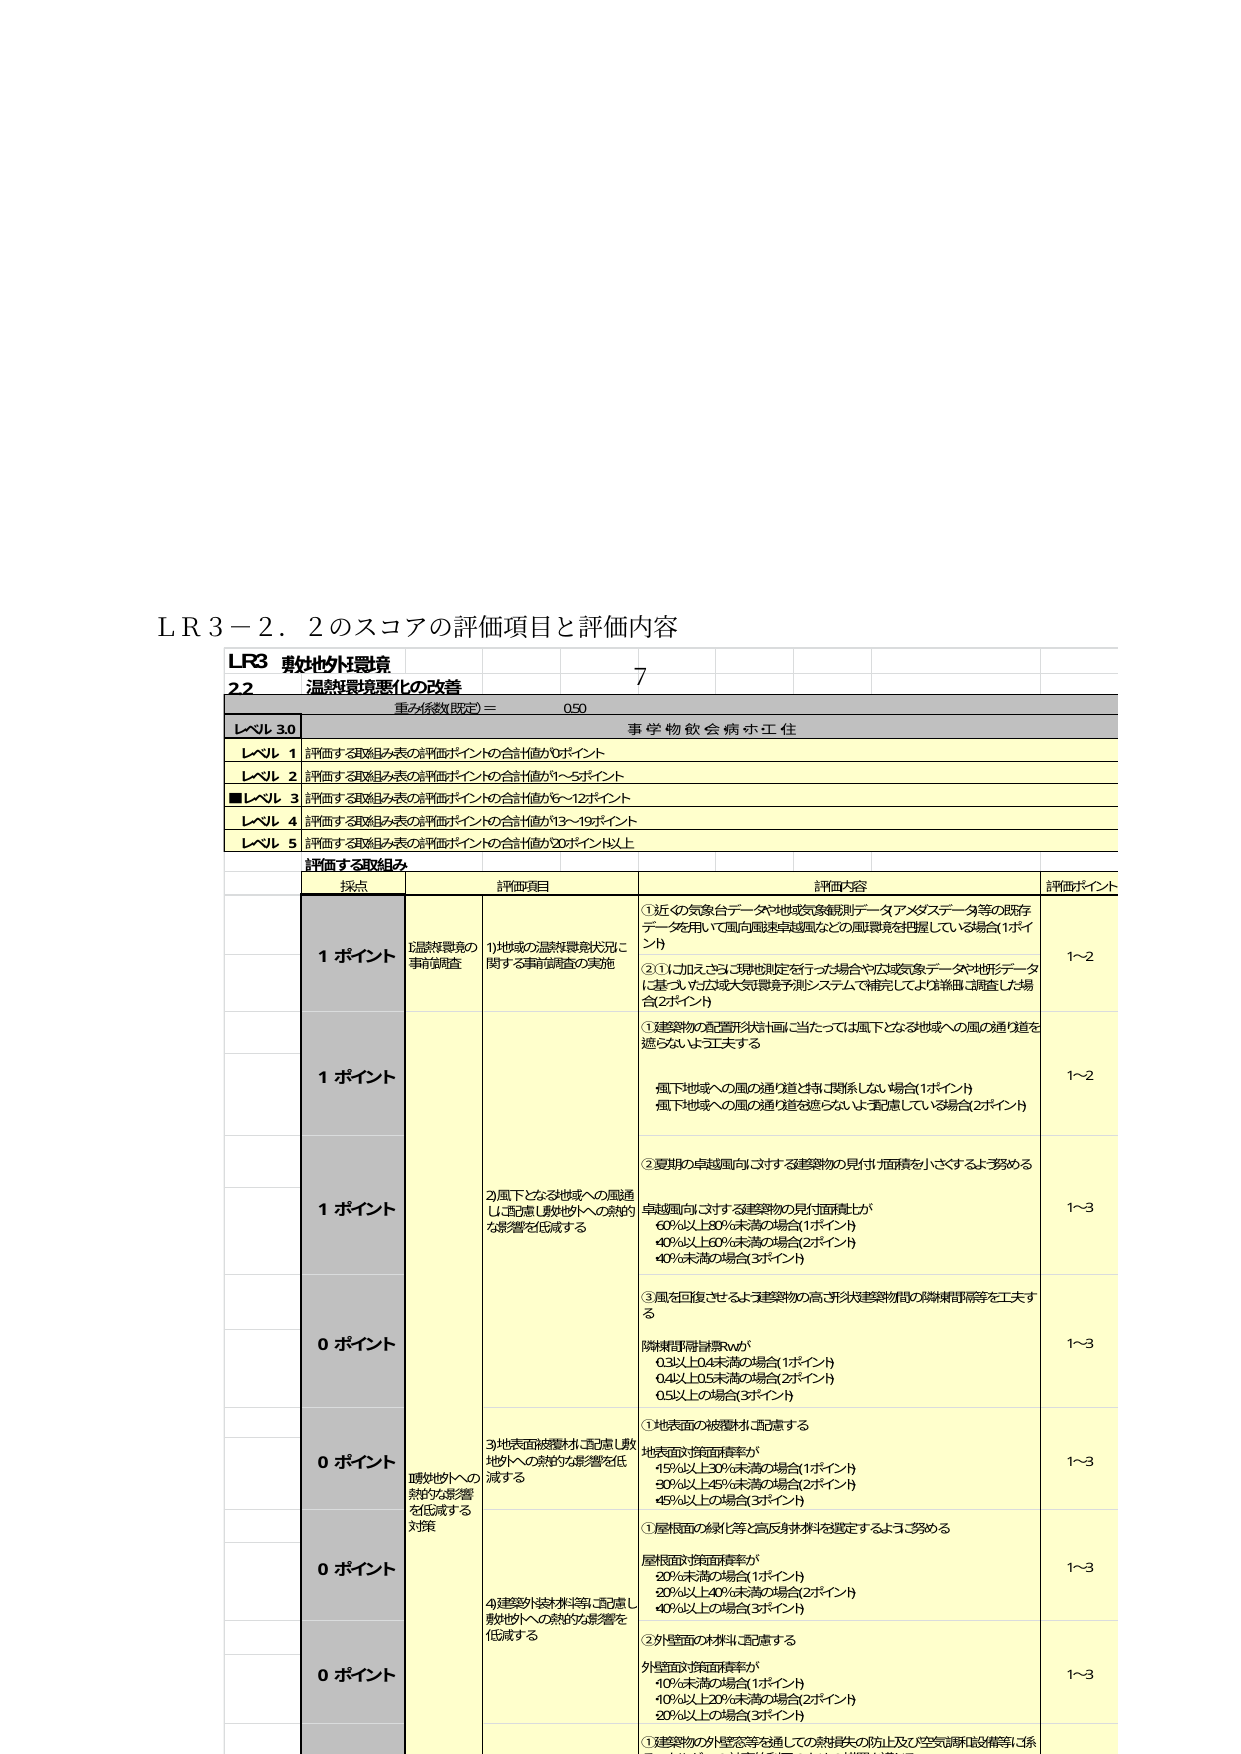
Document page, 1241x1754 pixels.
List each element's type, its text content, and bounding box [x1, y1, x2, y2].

text ＬＲ３－２．２のスコアの評価項目と評価内容 [153, 607, 1122, 644]
